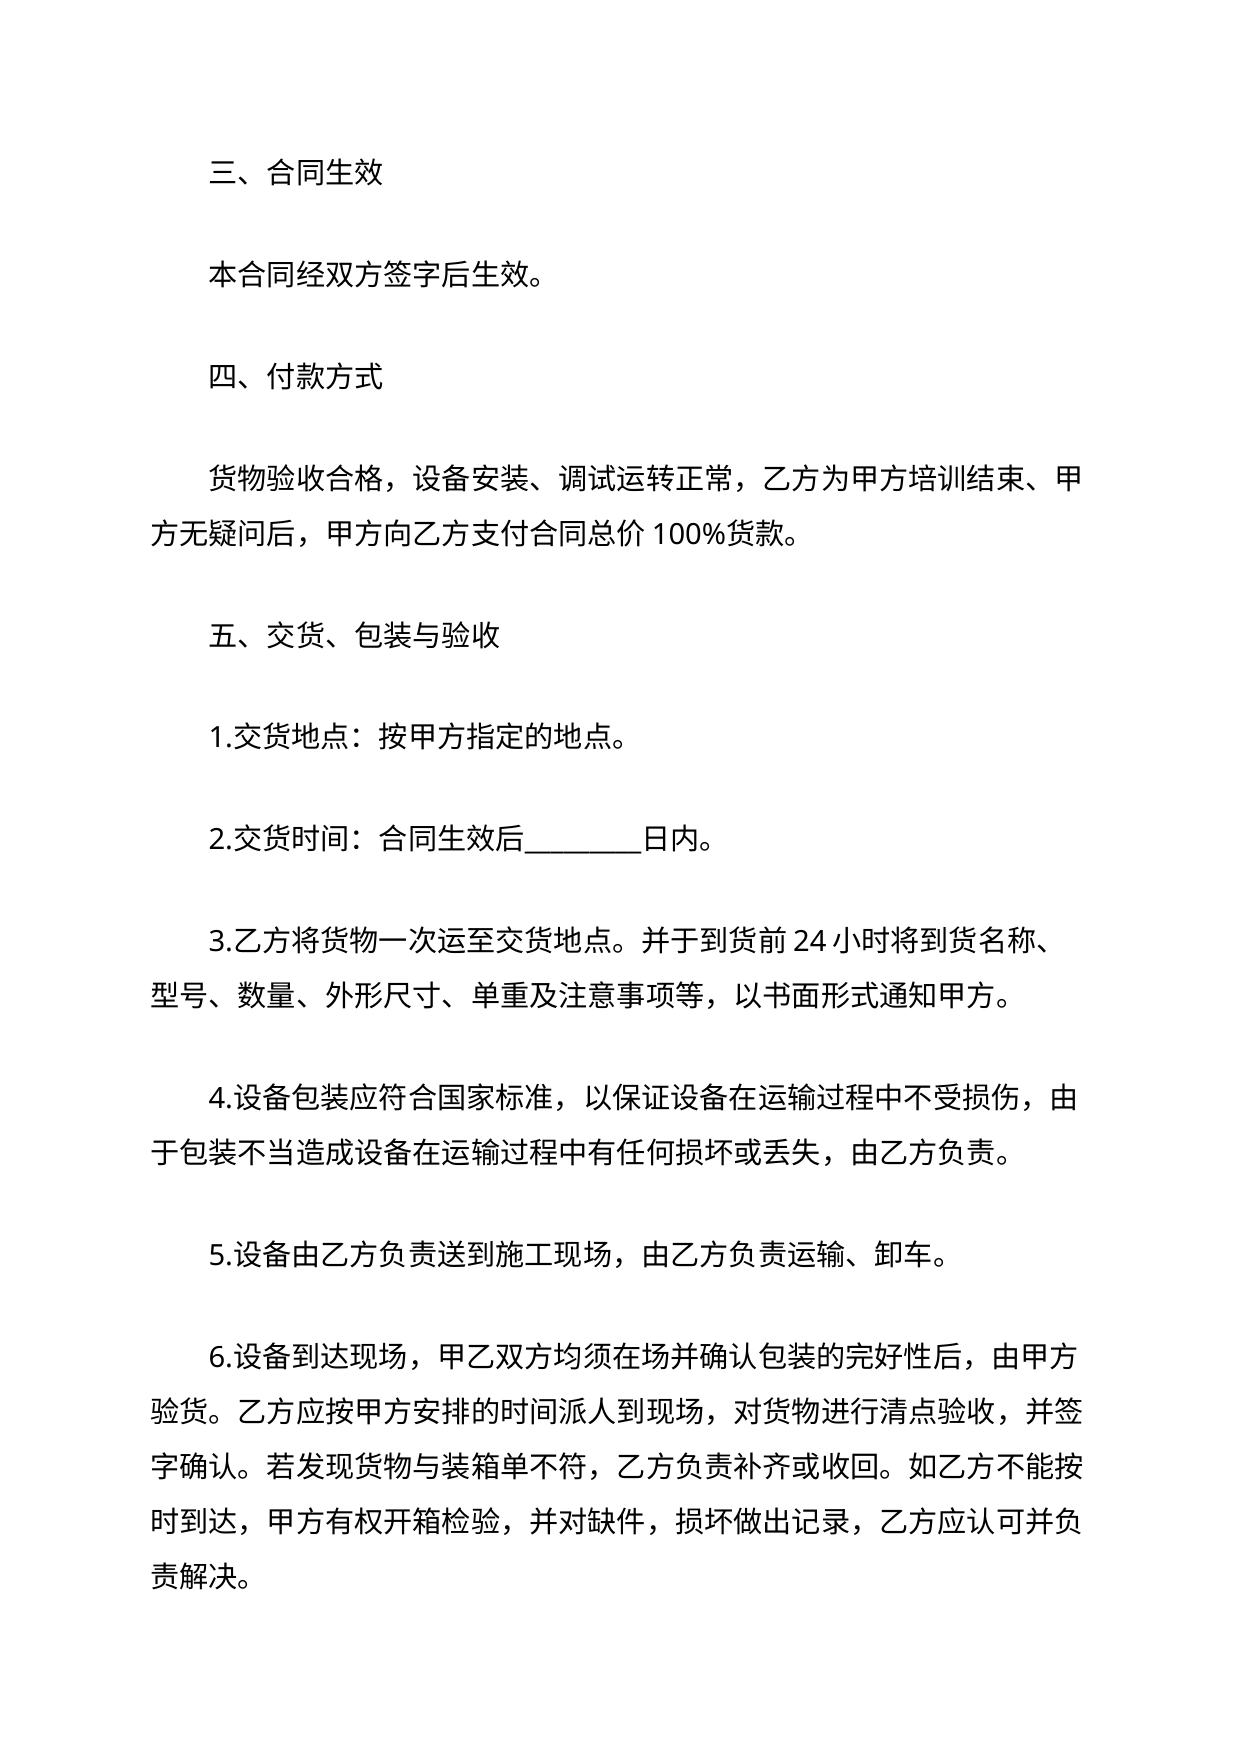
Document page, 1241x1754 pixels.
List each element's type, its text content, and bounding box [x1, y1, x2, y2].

text 4.设备包装应符合国家标准，以保证设备在运输过程中不受损伤，由于包装不当造成设备在运输过程中有任何损坏或丢失，由乙方负责。 [150, 1075, 1090, 1172]
text 5.设备由乙方负责送到施工现场，由乙方负责运输、卸车。 [150, 1231, 1090, 1274]
text 货物验收合格，设备安装、调试运转正常，乙方为甲方培训结束、甲方无疑问后，甲方向乙方支付合同总价100%货款。 [150, 455, 1090, 553]
text 三、合同生效 [150, 150, 1090, 192]
text 6.设备到达现场，甲乙双方均须在场并确认包装的完好性后，由甲方验货。乙方应按甲方安排的时间派人到现场，对货物进行清点验收，并签字确认。若发现货物与装箱单不符，乙方负责补齐或收回。如乙方不能按时到达，甲方有权开箱检验，并对缺件，损坏做出记录，乙方应认可并负责解决。 [150, 1333, 1090, 1595]
text 五、交货、包装与验收 [150, 612, 1090, 654]
text 四、付款方式 [150, 353, 1090, 396]
text 3.乙方将货物一次运至交货地点。并于到货前24小时将到货名称、型号、数量、外形尺寸、单重及注意事项等，以书面形式通知甲方。 [150, 918, 1090, 1015]
text 1.交货地点：按甲方指定的地点。 [150, 714, 1090, 756]
text 本合同经双方签字后生效。 [150, 252, 1090, 294]
text 2.交货时间：合同生效后_________日内。 [150, 816, 1090, 858]
